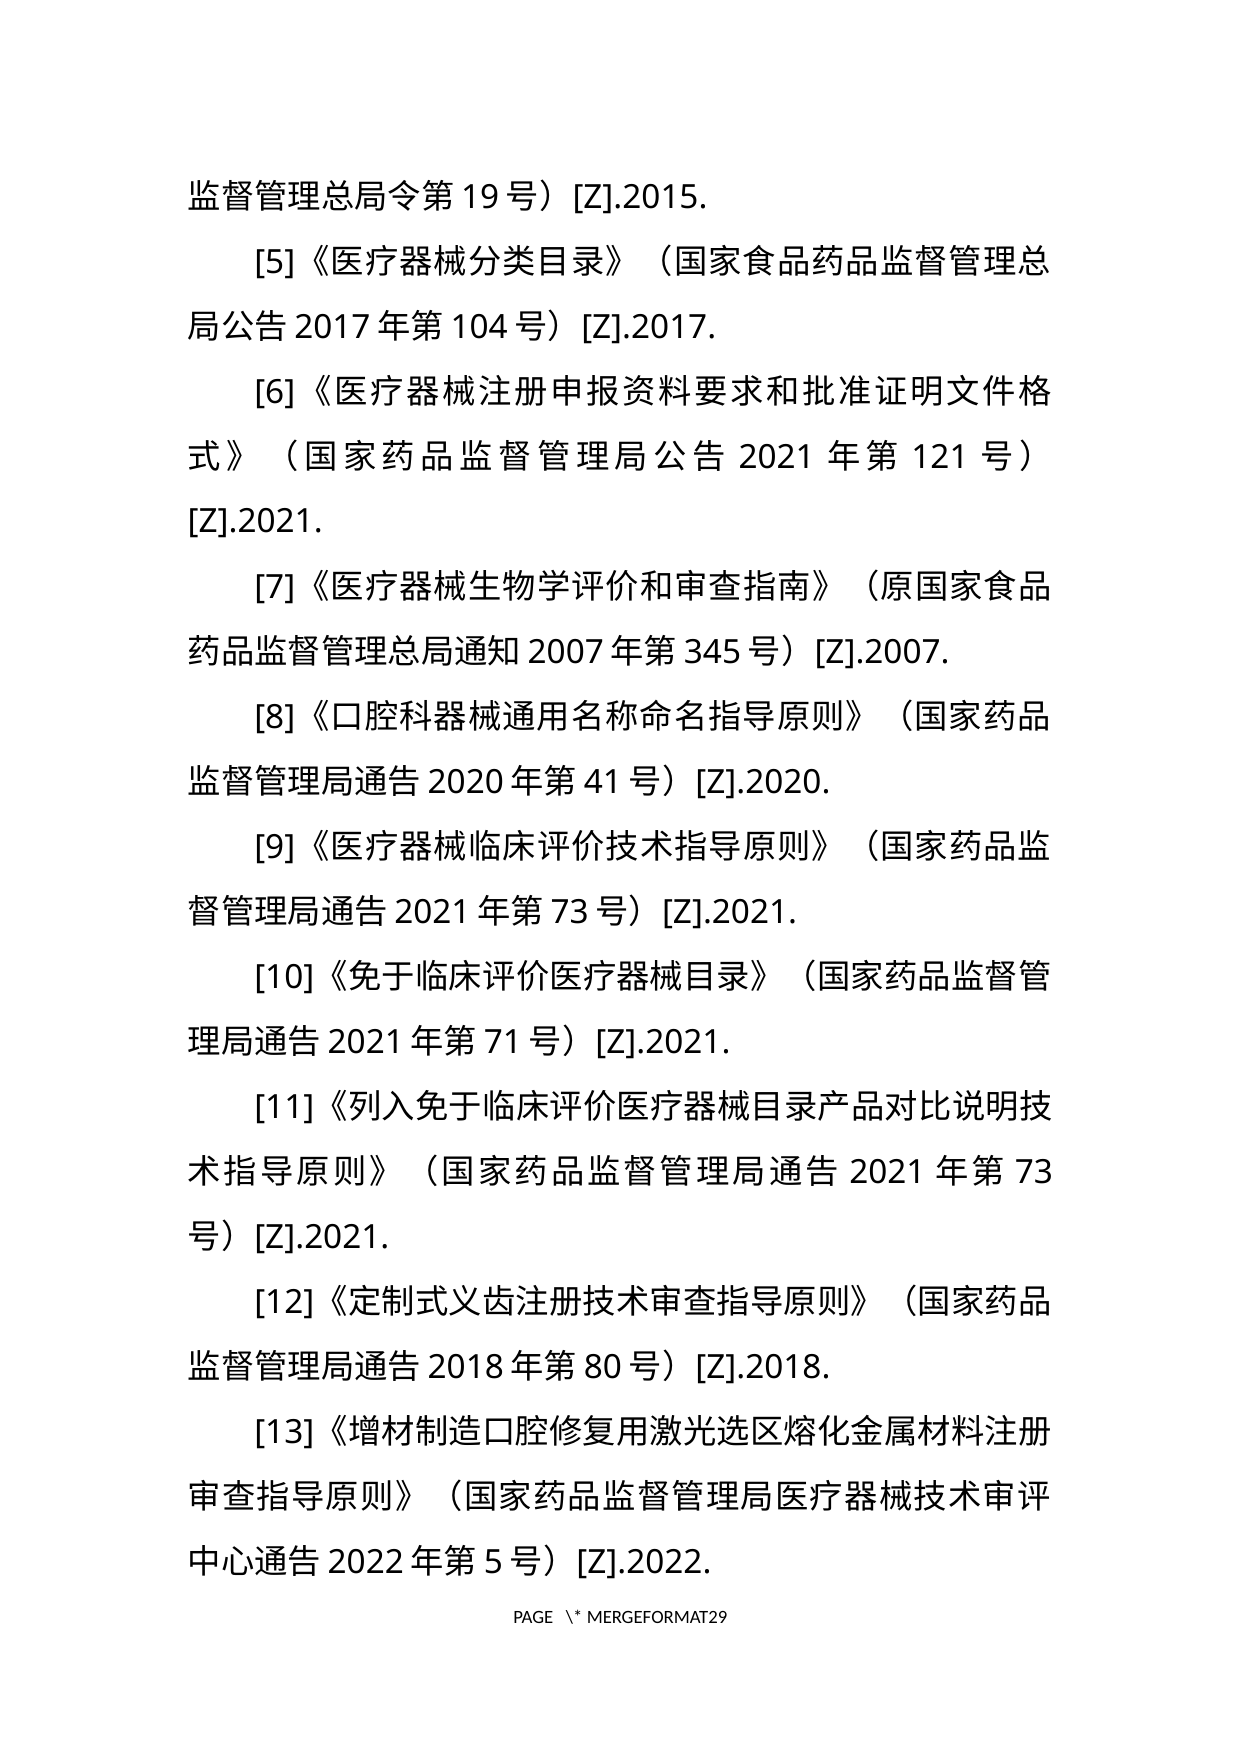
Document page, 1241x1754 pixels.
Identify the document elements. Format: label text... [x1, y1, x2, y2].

text [10]《免于临床评价医疗器械目录》（国家药品监督管理局通告2021年第71号）[Z].2021. [187, 942, 1053, 1072]
text [13]《增材制造口腔修复用激光选区熔化金属材料注册审查指导原则》（国家药品监督管理局医疗器械技术审评中心通告2022年第5号）[Z].2022. [187, 1397, 1053, 1592]
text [187, 162, 1053, 227]
text [7]《医疗器械生物学评价和审查指南》（原国家食品药品监督管理总局通知2007年第345号）[Z].2007. [187, 552, 1053, 682]
text [12]《定制式义齿注册技术审查指导原则》（国家药品监督管理局通告2018年第80号）[Z].2018. [187, 1267, 1053, 1397]
text [8]《口腔科器械通用名称命名指导原则》（国家药品监督管理局通告2020年第41号）[Z].2020. [187, 682, 1053, 812]
text [5]《医疗器械分类目录》（国家食品药品监督管理总局公告2017年第104号）[Z].2017. [187, 227, 1053, 357]
text [9]《医疗器械临床评价技术指导原则》（国家药品监督管理局通告2021年第73号）[Z].2021. [187, 812, 1053, 942]
text [11]《列入免于临床评价医疗器械目录产品对比说明技术指导原则》（国家药品监督管理局通告2021年第73号）[Z].2021. [187, 1072, 1053, 1267]
text [6]《医疗器械注册申报资料要求和批准证明文件格式》（国家药品监督管理局公告2021年第121号）[Z].2021. [187, 357, 1053, 552]
